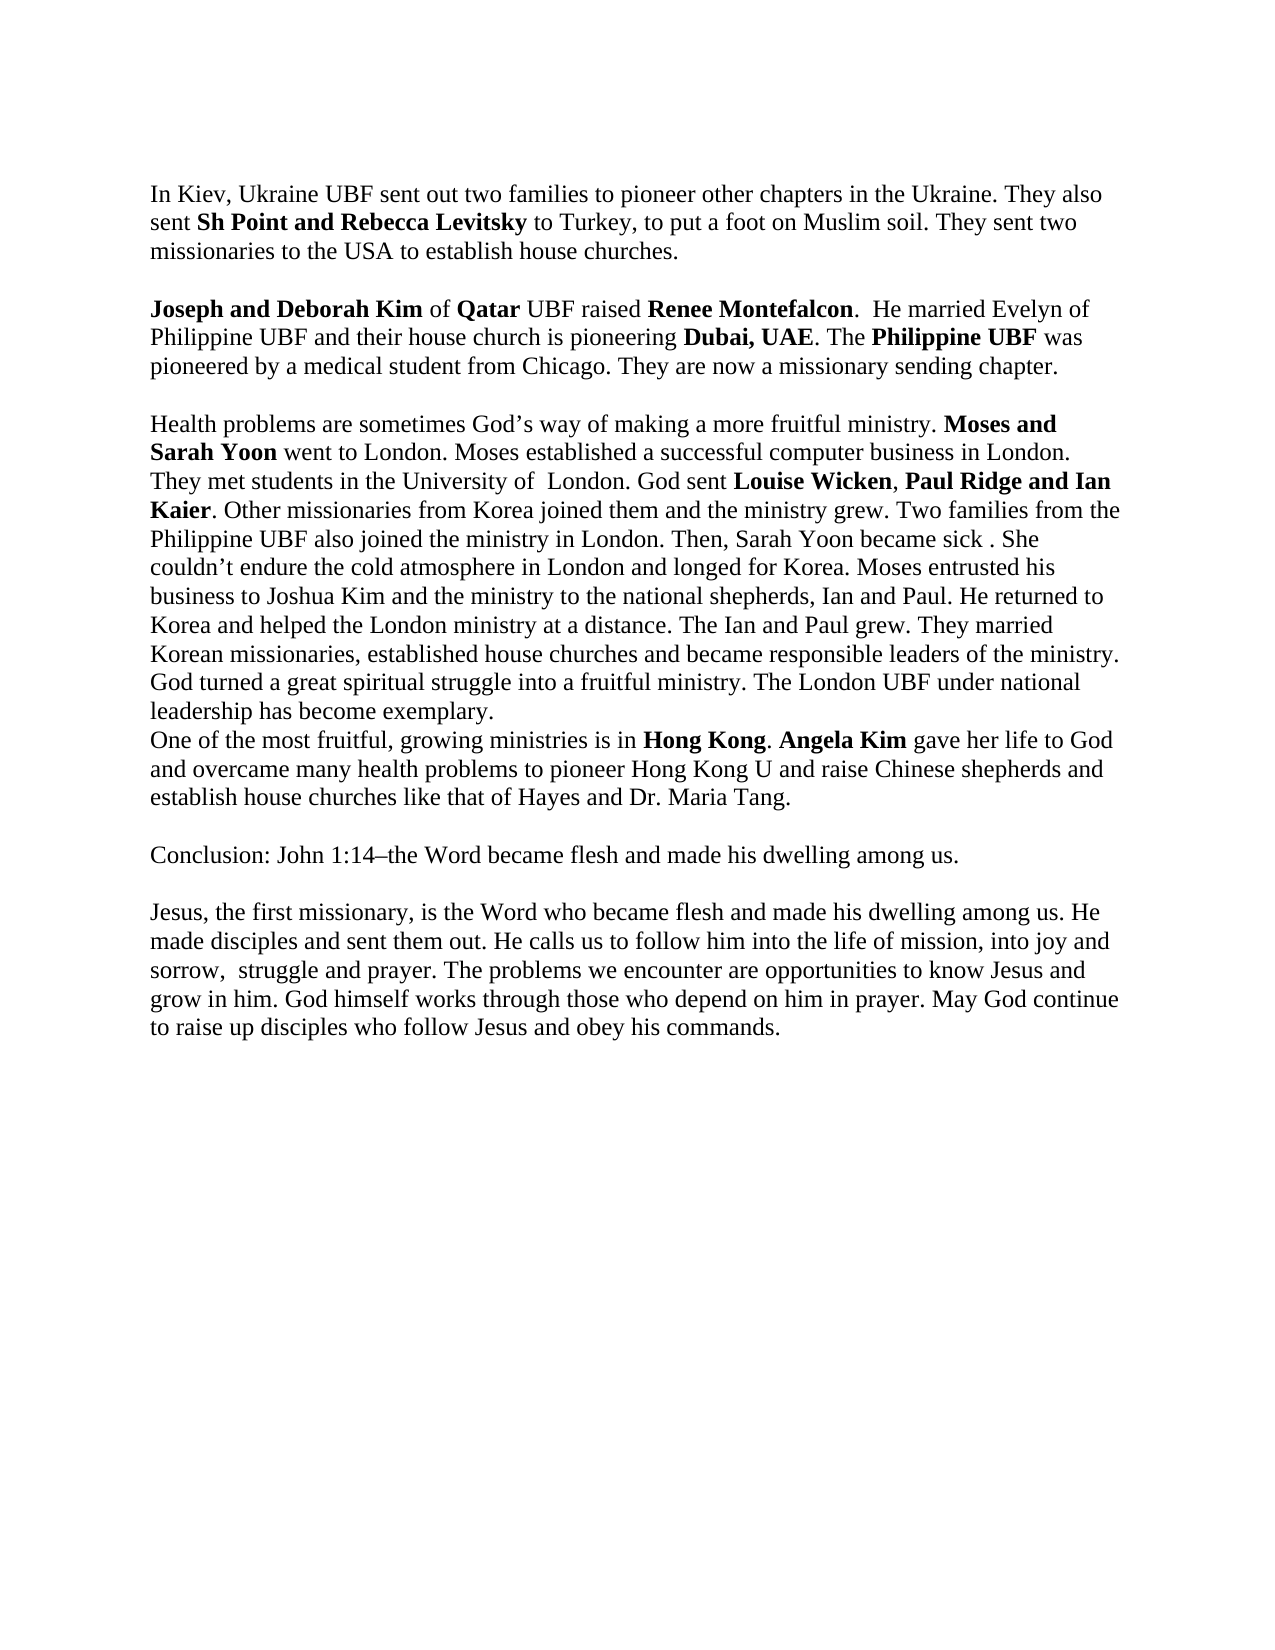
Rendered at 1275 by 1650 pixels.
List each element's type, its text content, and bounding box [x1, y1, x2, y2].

text In Kiev, Ukraine UBF sent out two families to pioneer other chapters in the Ukraine. They also sent Sh Point and Rebecca Levitsky to Turkey, to put a foot on Muslim soil. They sent two missionaries to the USA to establish house churches. [150, 179, 1125, 265]
text Jesus, the first missionary, is the Word who became flesh and made his dwelling among us. He made disciples and sent them out. He calls us to follow him into the life of mission, into joy and sorrow, struggle and prayer. The problems we encounter are opportunities to know Jesus and grow in him. God himself works through those who depend on him in prayer. May God continue to raise up disciples who follow Jesus and obey his commands. [150, 897, 1125, 1041]
text Health problems are sometimes God’s way of making a more fruitful ministry. Moses and Sarah Yoon went to London. Moses established a successful computer business in London. They met students in the University of London. God sent Louise Wicken, Paul Ridge and Ian Kaier. Other missionaries from Korea joined them and the ministry grew. Two families from the Philippine UBF also joined the ministry in London. Then, Sarah Yoon became sick . She couldn’t endure the cold atmosphere in London and longed for Korea. Moses entrusted his business to Joshua Kim and the ministry to the national shepherds, Ian and Paul. He returned to Korea and helped the London ministry at a distance. The Ian and Paul grew. They married Korean missionaries, established house churches and became responsible leaders of the ministry. God turned a great spiritual struggle into a fruitful ministry. The London UBF under national leadership has become exemplary. [150, 409, 1125, 725]
text One of the most fruitful, growing ministries is in Hong Kong. Angela Kim gave her life to God and overcame many health problems to pioneer Hong Kong U and raise Chinese shepherds and establish house churches like that of Hayes and Dr. Maria Tang. [150, 725, 1125, 811]
text Joseph and Deborah Kim of Qatar UBF raised Renee Montefalcon. He married Evelyn of Philippine UBF and their house church is pioneering Dubai, UAE. The Philippine UBF was pioneered by a medical student from Chicago. They are now a missionary sending chapter. [150, 294, 1125, 380]
text Conclusion: John 1:14–the Word became flesh and made his dwelling among us. [150, 840, 1125, 869]
